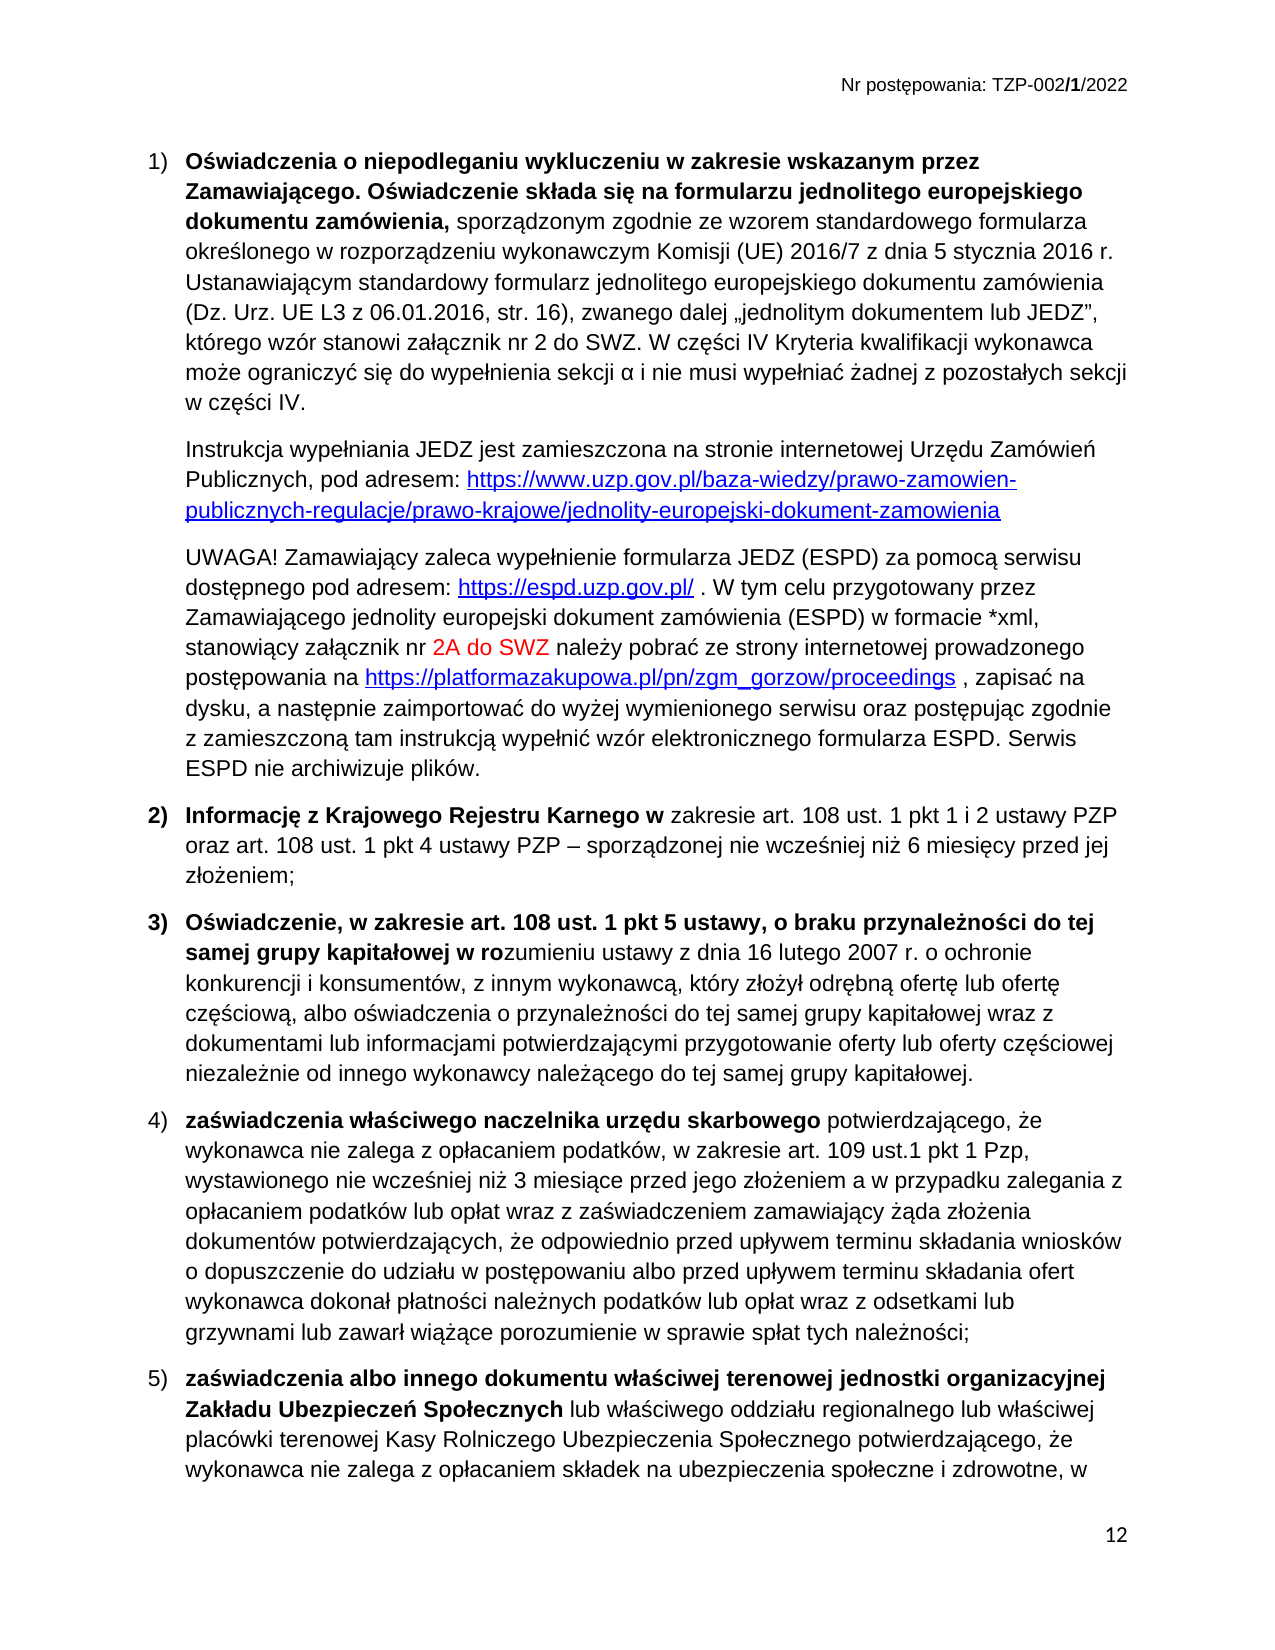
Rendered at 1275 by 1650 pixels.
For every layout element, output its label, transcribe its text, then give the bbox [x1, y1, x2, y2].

list Oświadczenie, w zakresie art. 108 ust. 1 pkt 5 ustawy, o braku przynależności do tej samej grupy kapitałowej w rozumieniu ustawy z dnia 16 lutego 2007 r. o ochronie konkurencji i konsumentów, z innym wykonawcą, który złożył odrębną ofertę lub ofertę częściową, albo oświadczenia o przynależności do tej samej grupy kapitałowej wraz z dokumentami lub informacjami potwierdzającymi przygotowanie oferty lub oferty częściowej niezależnie od innego wykonawcy należącego do tej samej grupy kapitałowej. [148, 909, 1127, 1086]
text Instrukcja wypełniania JEDZ jest zamieszczona na stronie internetowej Urzędu Zamówień Publicznych, pod adresem: https://www.uzp.gov.pl/baza-wiedzy/prawo-zamowien-publicznych-regulacje/prawo-krajowe/jednolity-europejski-dokument-zamowienia [185, 436, 1127, 523]
list zaświadczenia właściwego naczelnika urzędu skarbowego potwierdzającego, że wykonawca nie zalega z opłacaniem podatków, w zakresie art. 109 ust.1 pkt 1 Pzp, wystawionego nie wcześniej niż 3 miesiące przed jego złożeniem a w przypadku zalegania z opłacaniem podatków lub opłat wraz z zaświadczeniem zamawiający żąda złożenia dokumentów potwierdzających, że odpowiednio przed upływem terminu składania wniosków o dopuszczenie do udziału w postępowaniu albo przed upływem terminu składania ofert wykonawca dokonał płatności należnych podatków lub opłat wraz z odsetkami lub grzywnami lub zawarł wiążące porozumienie w sprawie spłat tych należności; [148, 1107, 1127, 1345]
list Oświadczenia o niepodleganiu wykluczeniu w zakresie wskazanym przez Zamawiającego. Oświadczenie składa się na formularzu jednolitego europejskiego dokumentu zamówienia, sporządzonym zgodnie ze wzorem standardowego formularza określonego w rozporządzeniu wykonawczym Komisji (UE) 2016/7 z dnia 5 stycznia 2016 r. Ustanawiającym standardowy formularz jednolitego europejskiego dokumentu zamówienia (Dz. Urz. UE L3 z 06.01.2016, str. 16), zwanego dalej „jednolitym dokumentem lub JEDZ”, którego wzór stanowi załącznik nr 2 do SWZ. W części IV Kryteria kwalifikacji wykonawca może ograniczyć się do wypełnienia sekcji α i nie musi wypełniać żadnej z pozostałych sekcji w części IV. [148, 148, 1127, 416]
list Informację z Krajowego Rejestru Karnego w zakresie art. 108 ust. 1 pkt 1 i 2 ustawy PZP oraz art. 108 ust. 1 pkt 4 ustawy PZP – sporządzonej nie wcześniej niż 6 miesięcy przed jej złożeniem; [148, 802, 1127, 888]
text UWAGA! Zamawiający zaleca wypełnienie formularza JEDZ (ESPD) za pomocą serwisu dostępnego pod adresem: https://espd.uzp.gov.pl/ . W tym celu przygotowany przez Zamawiającego jednolity europejski dokument zamówienia (ESPD) w formacie *xml, stanowiący załącznik nr 2A do SWZ należy pobrać ze strony internetowej prowadzonego postępowania na https://platformazakupowa.pl/pn/zgm_gorzow/proceedings , zapisać na dysku, a następnie zaimportować do wyżej wymienionego serwisu oraz postępując zgodnie z zamieszczoną tam instrukcją wypełnić wzór elektronicznego formularza ESPD. Serwis ESPD nie archiwizuje plików. [185, 543, 1127, 781]
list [148, 1365, 1127, 1482]
